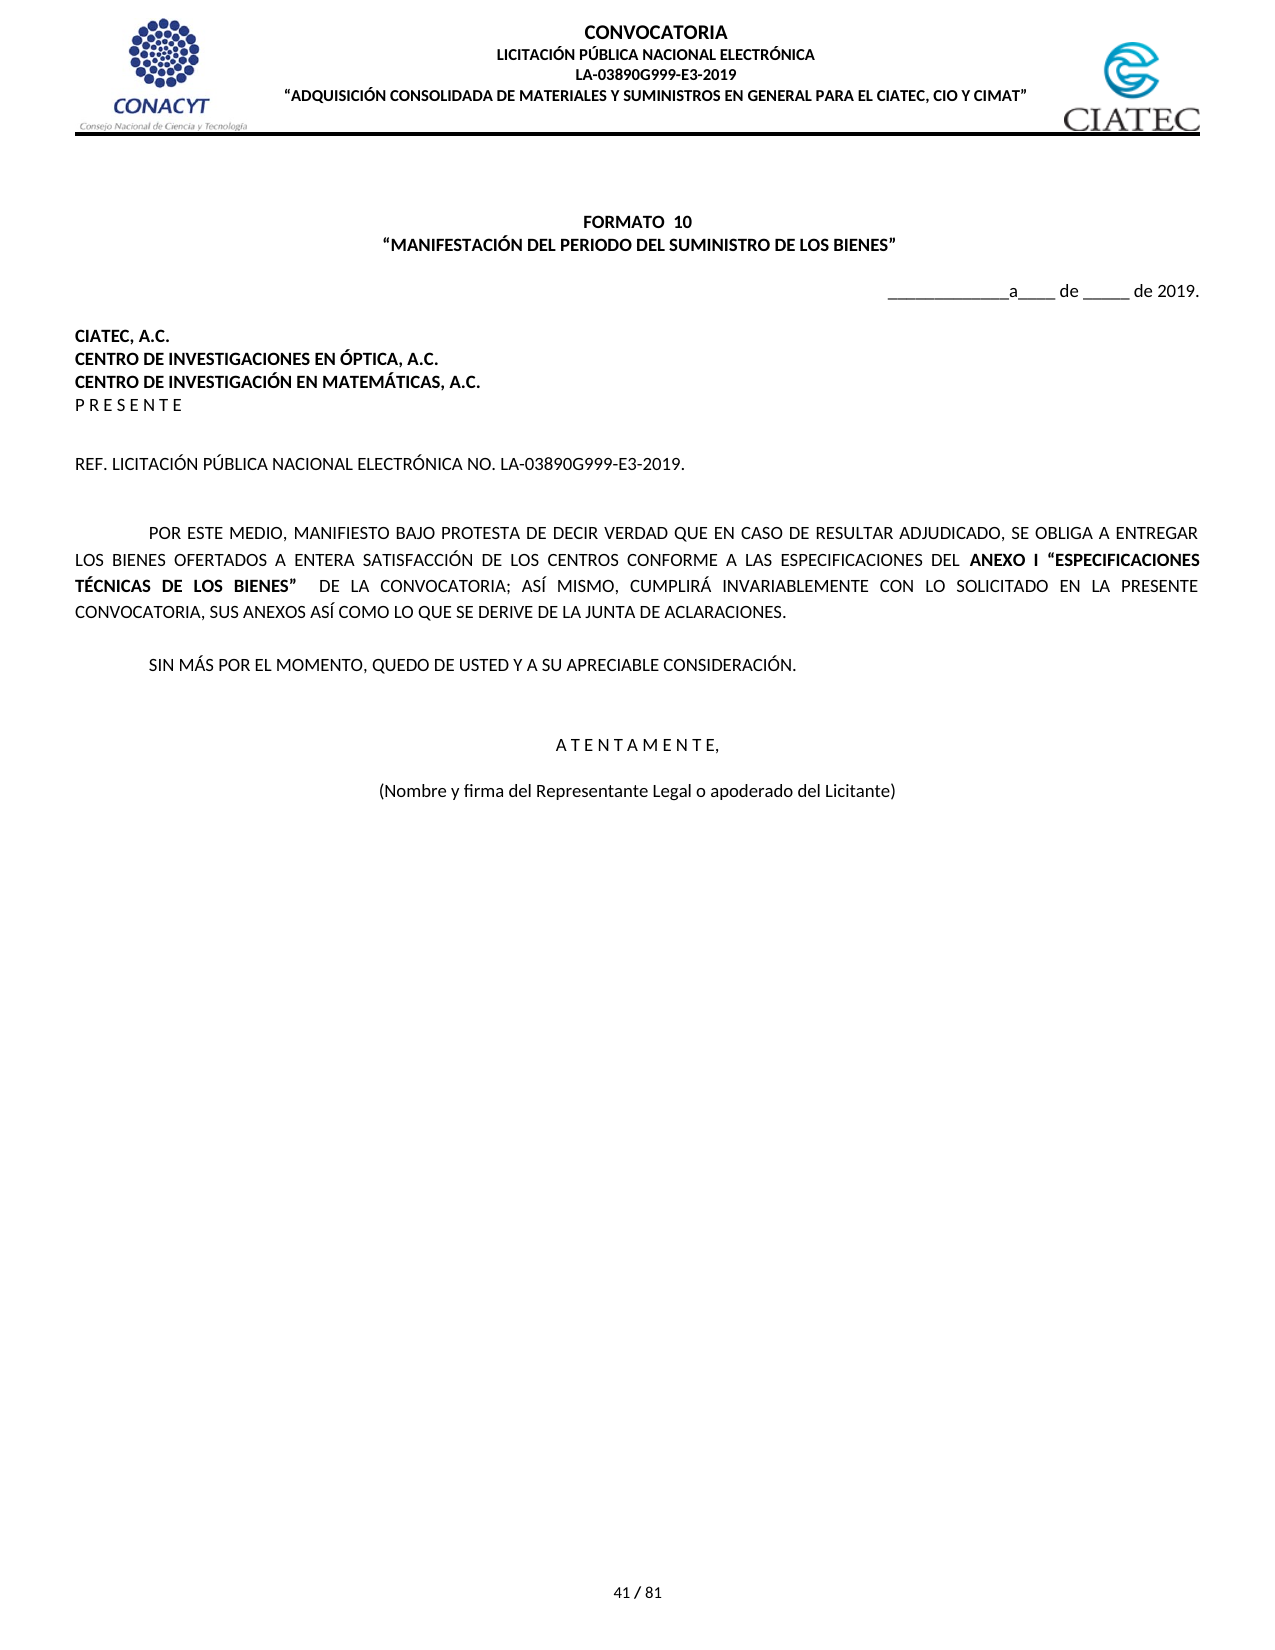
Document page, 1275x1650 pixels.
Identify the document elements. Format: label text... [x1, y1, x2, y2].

text SIN MÁS POR EL MOMENTO, QUEDO DE USTED Y A SU APRECIABLE CONSIDERACIÓN. [75, 653, 1200, 676]
text “MANIFESTACIÓN DEL PERIODO DEL SUMINISTRO DE LOS BIENES” [75, 233, 1200, 256]
picture [1108, 61, 1135, 88]
text CENTRO DE INVESTIGACIÓN EN MATEMÁTICAS, A.C. [75, 371, 1200, 393]
text _____________a____ de _____ de 2019. [488, 279, 1200, 302]
text A T E N T A M E N T E, [75, 733, 1200, 756]
picture [1122, 78, 1153, 95]
text REF. LICITACIÓN PÚBLICA NACIONAL ELECTRÓNICA NO. LA-03890G999-E3-2019. [75, 452, 1200, 475]
picture [1125, 78, 1141, 82]
picture [75, 18, 249, 131]
text (Nombre y firma del Representante Legal o apoderado del Licitante) [75, 779, 1200, 802]
text P R E S E N T E [75, 393, 1200, 416]
text CENTRO DE INVESTIGACIONES EN ÓPTICA, A.C. [75, 348, 1200, 371]
text POR ESTE MEDIO, MANIFIESTO BAJO PROTESTA DE DECIR VERDAD QUE EN CASO DE RESULTAR ADJUDICADO, SE OBLIGA A ENTREGAR LOS BIENES OFERTADOS A ENTERA SATISFACCIÓN DE LOS CENTROS CONFORME A LAS ESPECIFICACIONES DEL ANEXO I “ESPECIFICACIONES TÉCNICAS DE LOS BIENES” DE LA CONVOCATORIA; ASÍ MISMO, CUMPLIRÁ INVARIABLEMENTE CON LO SOLICITADO EN LA PRESENTE CONVOCATORIA, SUS ANEXOS ASÍ COMO LO QUE SE DERIVE DE LA JUNTA DE ACLARACIONES. [75, 522, 1200, 623]
text FORMATO 10 [75, 210, 1200, 233]
text CIATEC, A.C. [75, 325, 1200, 348]
picture [1064, 42, 1200, 131]
